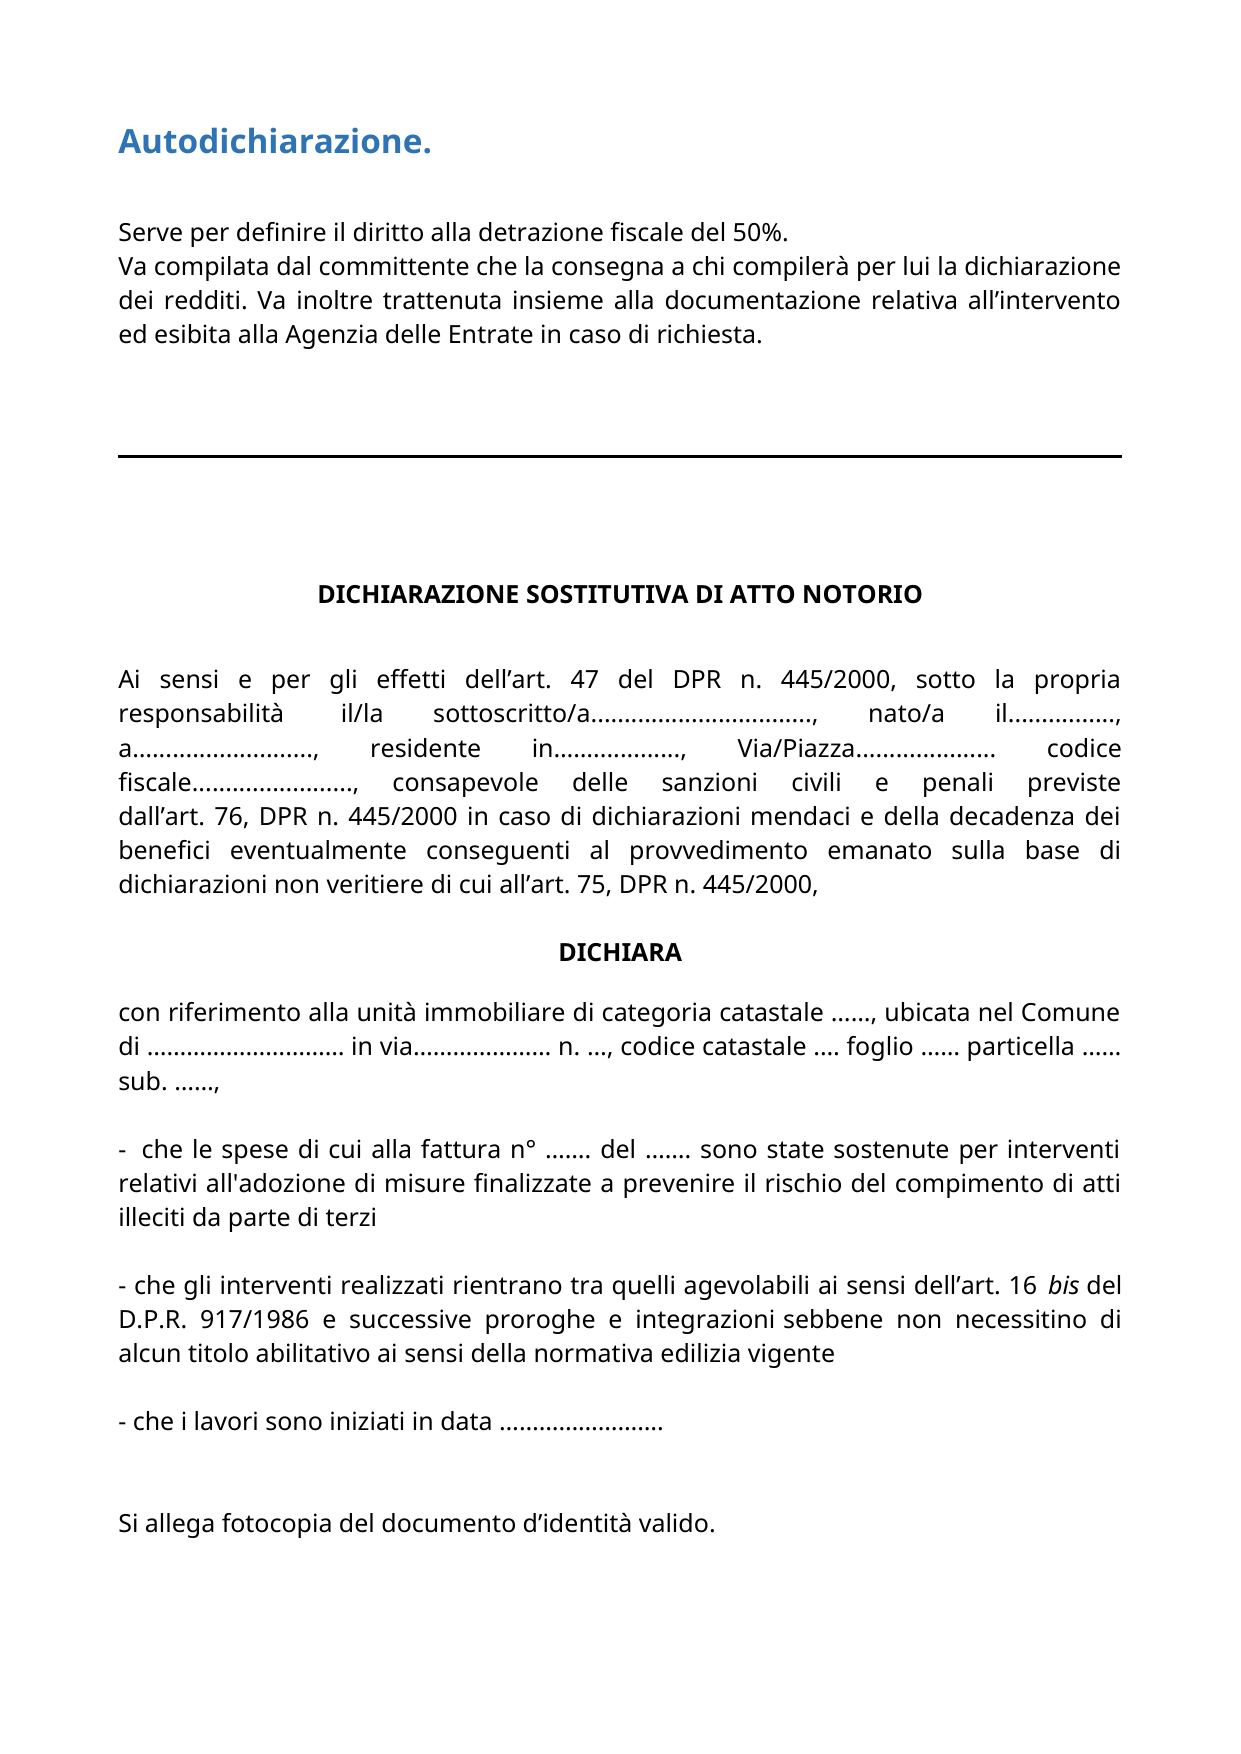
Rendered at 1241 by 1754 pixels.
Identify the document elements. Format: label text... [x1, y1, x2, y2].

text Ai sensi e per gli effetti dell’art. 47 del DPR n. 445/2000, sotto la propria responsabilità il/la sottoscritto/a................................., nato/a il................, a…........................, residente in……............., Via/Piazza..................... codice fiscale........................, consapevole delle sanzioni civili e penali previste dall’art. 76, DPR n. 445/2000 in caso di dichiarazioni mendaci e della decadenza dei benefici eventualmente conseguenti al provvedimento emanato sulla base di dichiarazioni non veritiere di cui all’art. 75, DPR n. 445/2000, [118, 628, 1122, 901]
text con riferimento alla unità immobiliare di categoria catastale ……, ubicata nel Comune di ………………………… in via………………… n. …, codice catastale .… foglio …… particella …… sub. ……, [118, 995, 1122, 1097]
text Autodichiarazione. [118, 118, 1122, 163]
text DICHIARA [118, 901, 1122, 995]
text - che gli interventi realizzati rientrano tra quelli agevolabili ai sensi dell’art. 16 bis del D.P.R. 917/1986 e successive proroghe e integrazioni sebbene non necessitino di alcun titolo abilitativo ai sensi della normativa edilizia vigente [118, 1233, 1122, 1370]
text Va compilata dal committente che la consegna a chi compilerà per lui la dichiarazione dei redditi. Va inoltre trattenuta insieme alla documentazione relativa all’intervento ed esibita alla Agenzia delle Entrate in caso di richiesta. [118, 248, 1122, 351]
text - che le spese di cui alla fattura n° ……. del ……. sono state sostenute per interventi relativi all'adozione di misure finalizzate a prevenire il rischio del compimento di atti illeciti da parte di terzi [118, 1097, 1122, 1233]
text Si allega fotocopia del documento d’identità valido. [118, 1472, 1122, 1540]
text Serve per definire il diritto alla detrazione fiscale del 50%. [118, 214, 1122, 248]
text DICHIARAZIONE SOSTITUTIVA DI ATTO NOTORIO [118, 577, 1122, 611]
text - che i lavori sono iniziati in data ……………………. [118, 1404, 1122, 1438]
